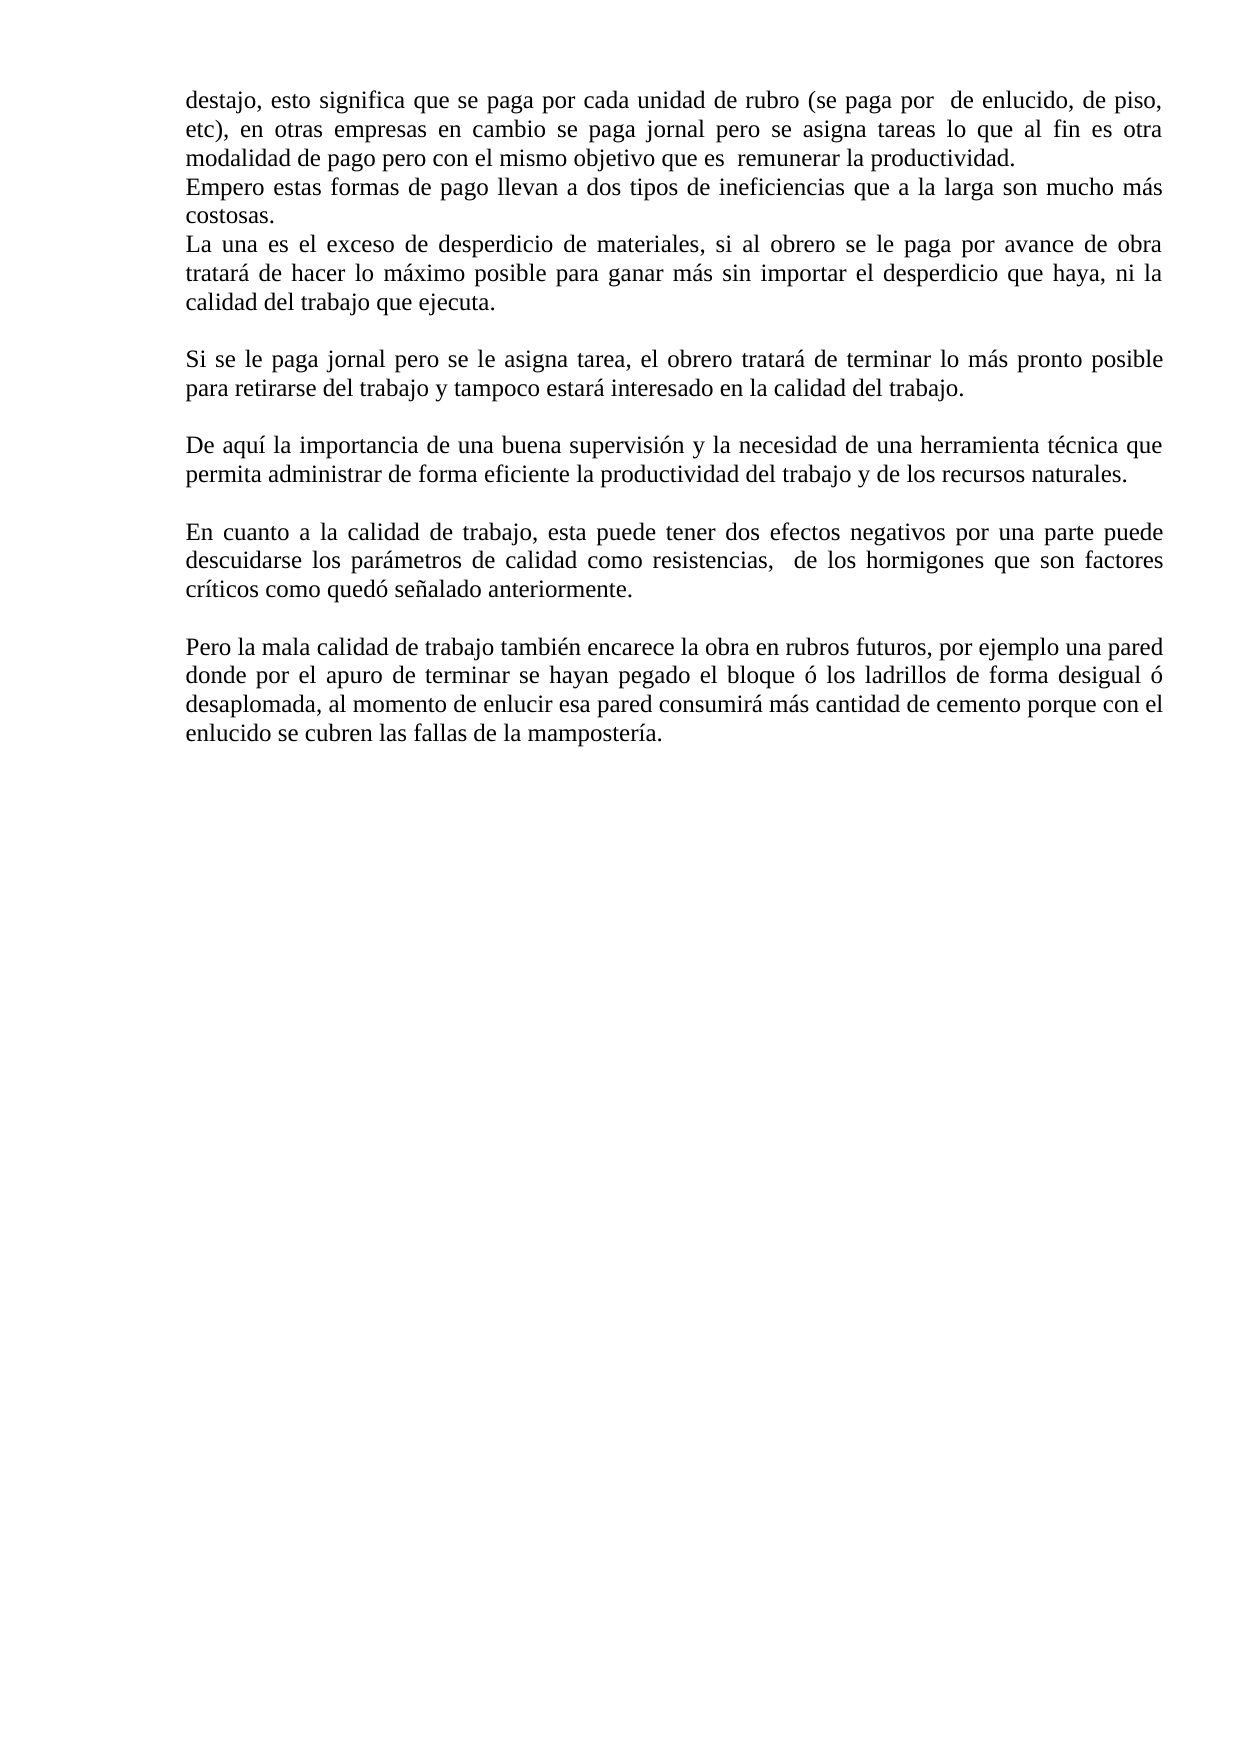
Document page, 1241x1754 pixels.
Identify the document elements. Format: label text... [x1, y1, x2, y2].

text La una es el exceso de desperdicio de materiales, si al obrero se le paga por avance de obra tratará de hacer lo máximo posible para ganar más sin importar el desperdicio que haya, ni la calidad del trabajo que ejecuta. [185, 229, 1164, 315]
text De aquí la importancia de una buena supervisión y la necesidad de una herramienta técnica que permita administrar de forma eficiente la productividad del trabajo y de los recursos naturales. [185, 430, 1164, 488]
text Si se le paga jornal pero se le asigna tarea, el obrero tratará de terminar lo más pronto posible para retirarse del trabajo y tampoco estará interesado en la calidad del trabajo. [185, 344, 1164, 402]
text Empero estas formas de pago llevan a dos tipos de ineficiencias que a la larga son mucho más costosas. [185, 172, 1164, 229]
text Pero la mala calidad de trabajo también encarece la obra en rubros futuros, por ejemplo una pared donde por el apuro de terminar se hayan pegado el bloque ó los ladrillos de forma desigual ó desaplomada, al momento de enlucir esa pared consumirá más cantidad de cemento porque con el enlucido se cubren las fallas de la mampostería. [185, 632, 1164, 747]
text En cuanto a la calidad de trabajo, esta puede tener dos efectos negativos por una parte puede descuidarse los parámetros de calidad como resistencias, de los hormigones que son factores críticos como quedó señalado anteriormente. [185, 517, 1164, 603]
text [185, 85, 1164, 172]
